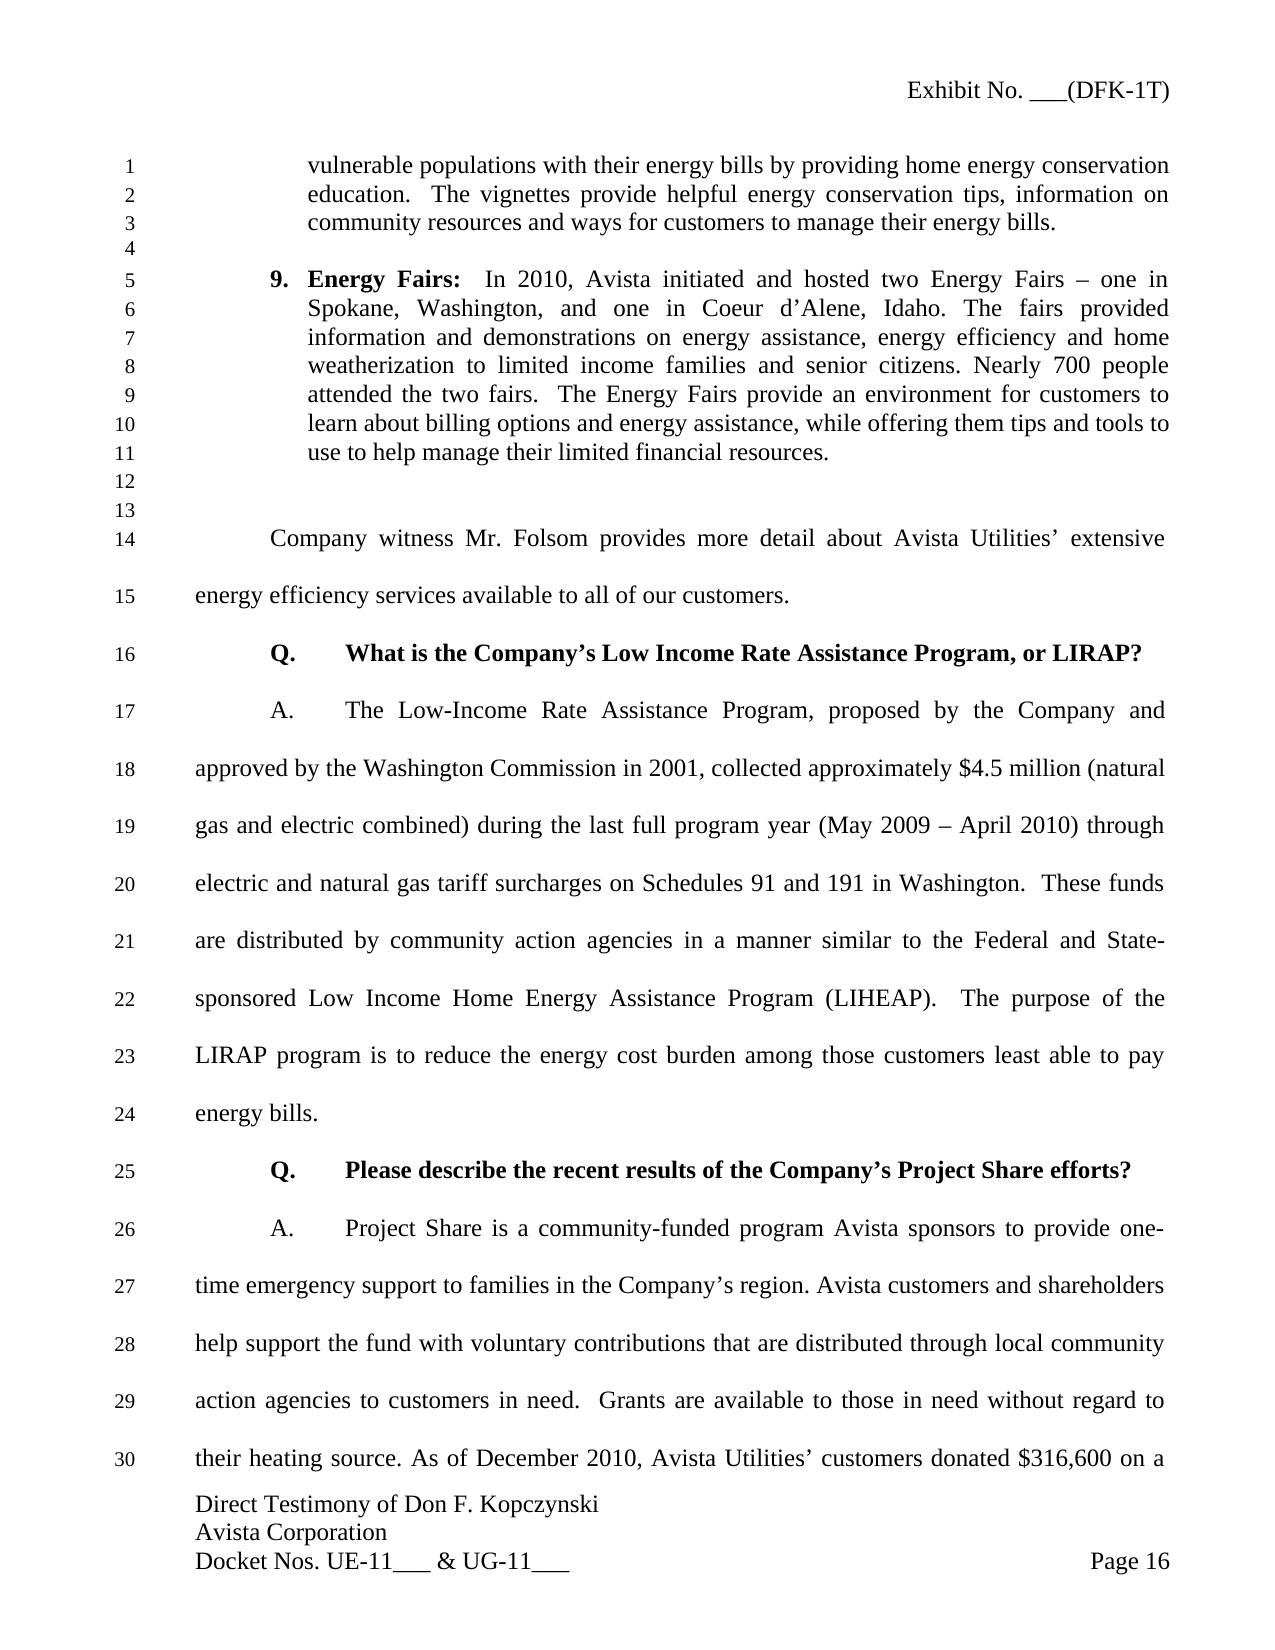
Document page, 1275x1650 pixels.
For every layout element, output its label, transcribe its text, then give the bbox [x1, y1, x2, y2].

text A. The Low-Income Rate Assistance Program, proposed by the Company and approved by the Washington Commission in 2001, collected approximately $4.5 million (natural gas and electric combined) during the last full program year (May 2009 – April 2010) through electric and natural gas tariff surcharges on Schedules 91 and 191 in Washington. These funds are distributed by community action agencies in a manner similar to the Federal and State-sponsored Low Income Home Energy Assistance Program (LIHEAP). The purpose of the LIRAP program is to reduce the energy cost burden among those customers least able to pay energy bills. [195, 696, 1166, 1127]
text Q. What is the Company’s Low Income Rate Assistance Program, or LIRAP? [195, 638, 1166, 667]
list Please describe the recent results of the Company’s Project Share efforts? [195, 1156, 1166, 1184]
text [195, 1213, 1166, 1472]
text Company witness Mr. Folsom provides more detail about Avista Utilities’ extensive energy efficiency services available to all of our customers. [195, 523, 1166, 609]
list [270, 150, 1170, 236]
list Energy Fairs: In 2010, Avista initiated and hosted two Energy Fairs – one in Spokane, Washington, and one in Coeur d’Alene, Idaho. The fairs provided information and demonstrations on energy assistance, energy efficiency and home weatherization to limited income families and senior citizens. Nearly 700 people attended the two fairs. The Energy Fairs provide an environment for customers to learn about billing options and energy assistance, while offering them tips and tools to use to help manage their limited financial resources. [270, 264, 1170, 466]
